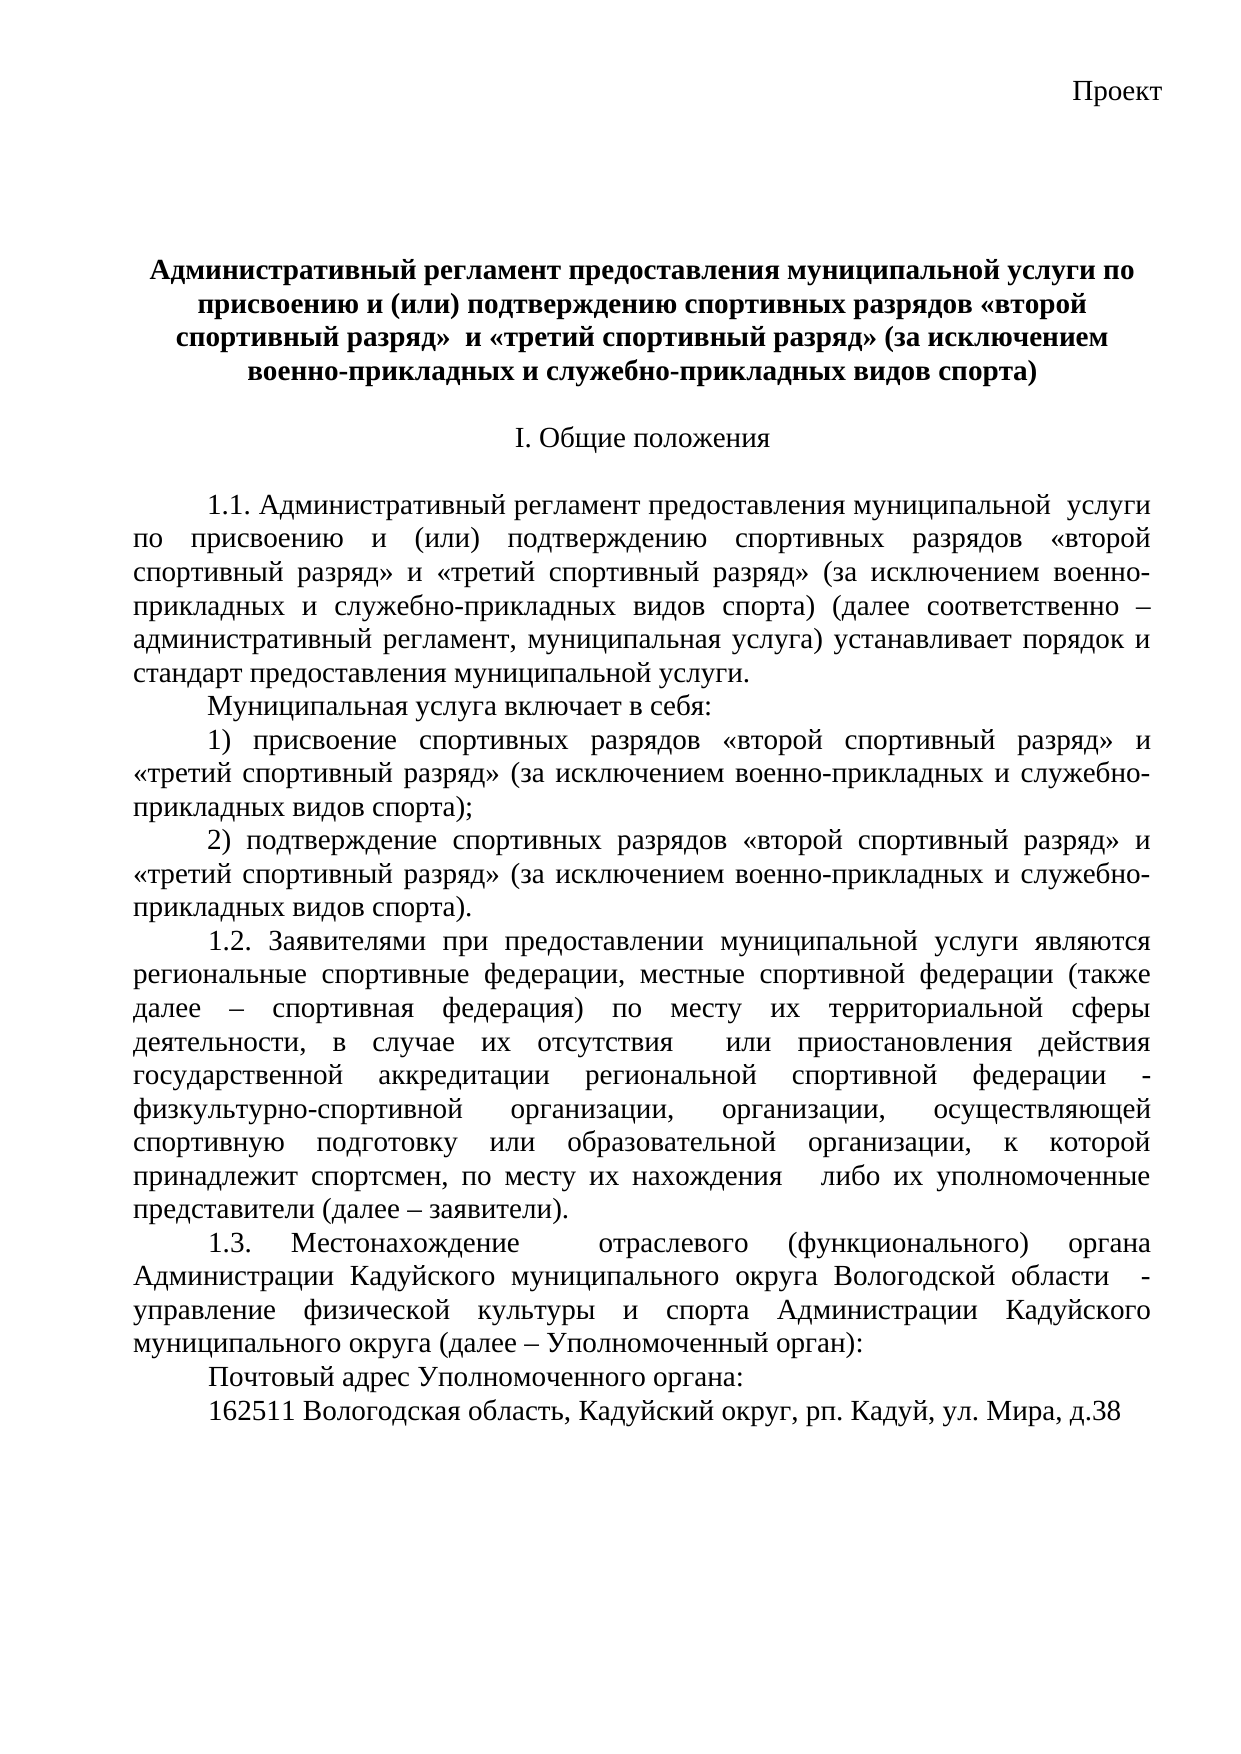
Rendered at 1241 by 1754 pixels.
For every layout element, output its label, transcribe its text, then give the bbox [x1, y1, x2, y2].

text Почтовый адрес Уполномоченного органа: [133, 1359, 1152, 1393]
text Административный регламент предоставления муниципальной услуги по присвоению и (или) подтверждению спортивных разрядов «второй спортивный разряд» и «третий спортивный разряд» (за исключением военно-прикладных и служебно-прикладных видов спорта) [133, 252, 1152, 386]
text 1.2. Заявителями при предоставлении муниципальной услуги являются региональные спортивные федерации, местные спортивной федерации (также далее – спортивная федерация) по месту их территориальной сферы деятельности, в случае их отсутствия или приостановления действия государственной аккредитации региональной спортивной федерации - физкультурно-спортивной организации, организации, осуществляющей спортивную подготовку или образовательной организации, к которой принадлежит спортсмен, по месту их нахождения либо их уполномоченные представители (далее – заявители). [133, 923, 1152, 1225]
text I. Общие положения [133, 420, 1152, 453]
text 2) подтверждение спортивных разрядов «второй спортивный разряд» и «третий спортивный разряд» (за исключением военно-прикладных и служебно-прикладных видов спорта). [133, 822, 1152, 923]
text Муниципальная услуга включает в себя: [133, 688, 1152, 722]
text 1.1. Административный регламент предоставления муниципальной услуги по присвоению и (или) подтверждению спортивных разрядов «второй спортивный разряд» и «третий спортивный разряд» (за исключением военно-прикладных и служебно-прикладных видов спорта) (далее соответственно – административный регламент, муниципальная услуга) устанавливает порядок и стандарт предоставления муниципальной услуги. [133, 487, 1152, 688]
text 1) присвоение спортивных разрядов «второй спортивный разряд» и «третий спортивный разряд» (за исключением военно-прикладных и служебно-прикладных видов спорта); [133, 722, 1152, 822]
text 1.3. Местонахождение отраслевого (функционального) органа Администрации Кадуйского муниципального округа Вологодской области - управление физической культуры и спорта Администрации Кадуйского муниципального округа (далее – Уполномоченный орган): [133, 1225, 1152, 1359]
text 162511 Вологодская область, Кадуйский округ, рп. Кадуй, ул. Мира, д.38 [133, 1393, 1152, 1426]
